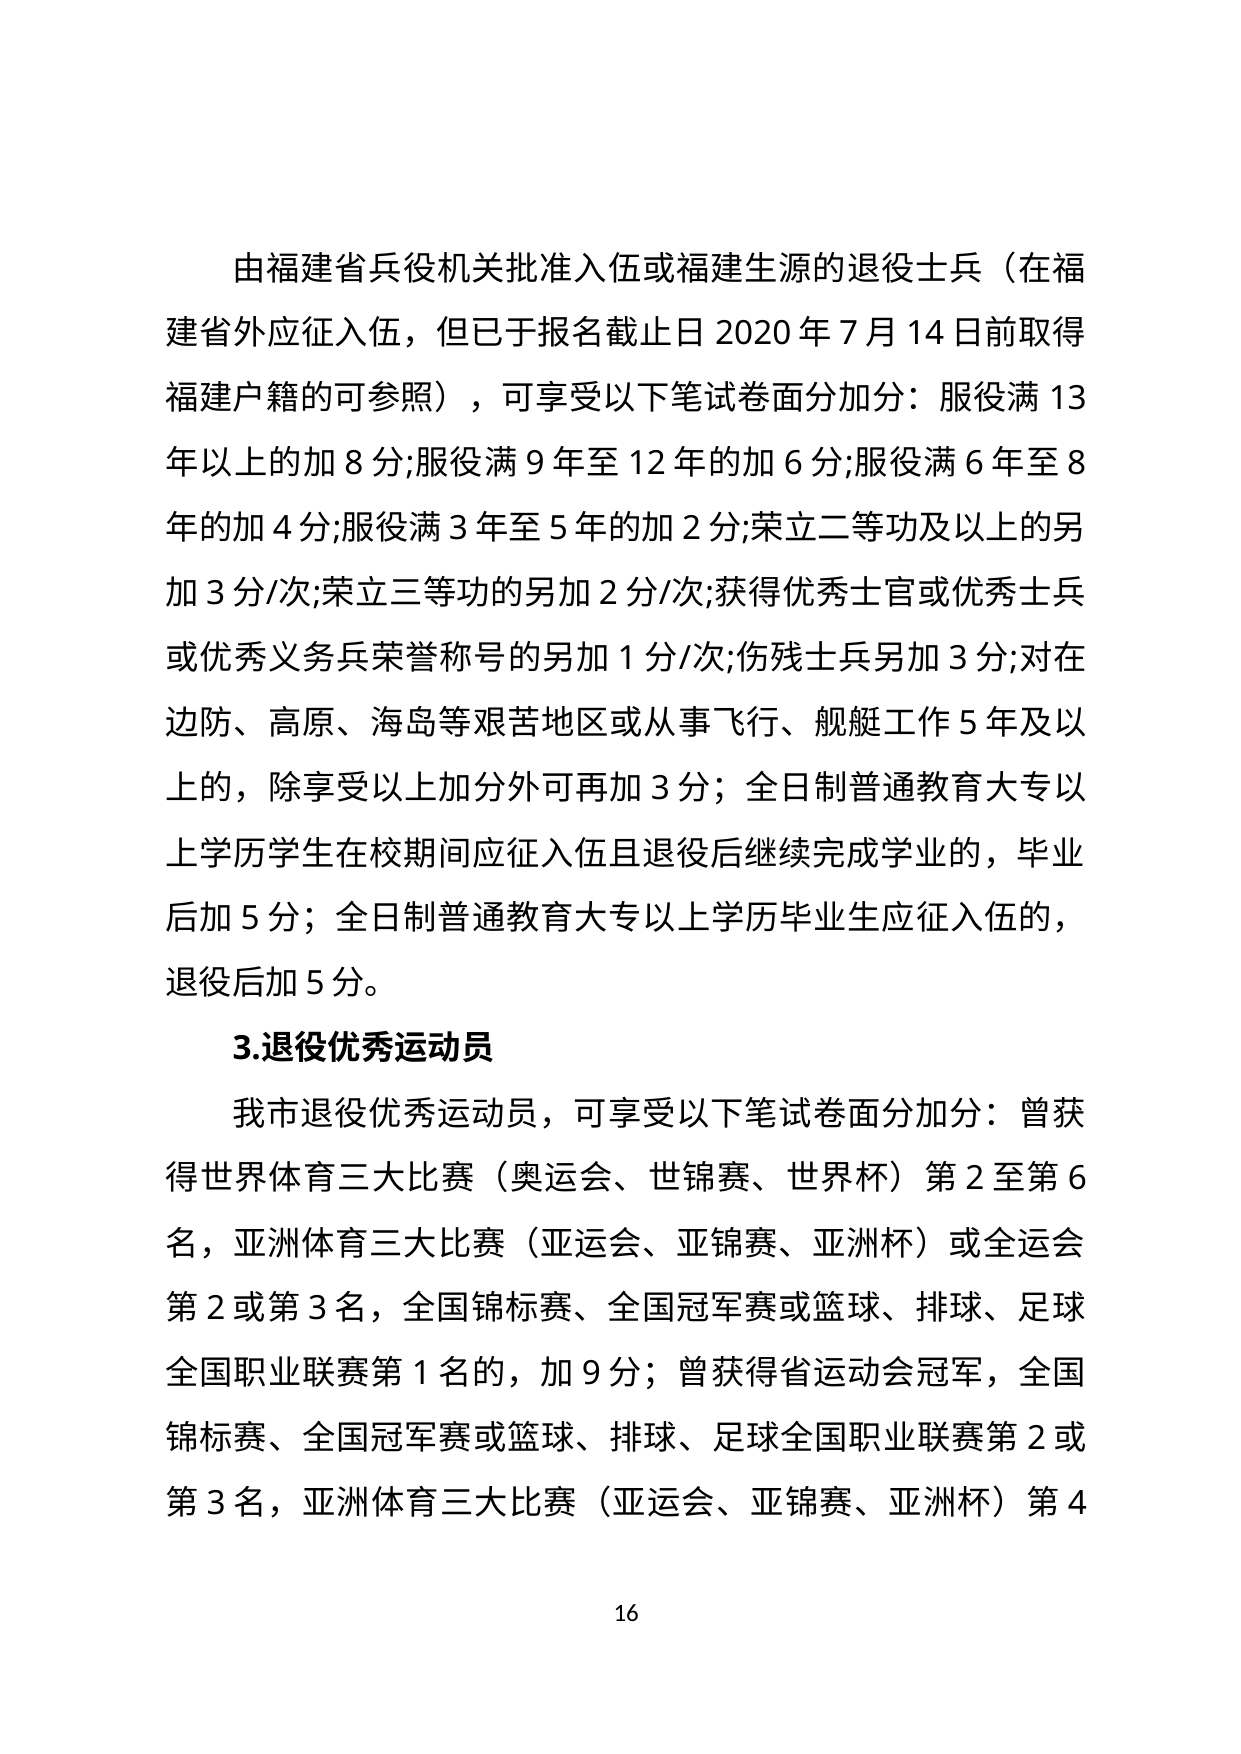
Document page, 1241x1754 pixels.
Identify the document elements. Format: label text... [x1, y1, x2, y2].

text 3.退役优秀运动员 [232, 1013, 1087, 1078]
text 由福建省兵役机关批准入伍或福建生源的退役士兵（在福建省外应征入伍，但已于报名截止日2020年7月14日前取得福建户籍的可参照），可享受以下笔试卷面分加分：服役满13年以上的加8分;服役满9年至12年的加6分;服役满6年至8年的加4分;服役满3年至5年的加2分;荣立二等功及以上的另加3分/次;荣立三等功的另加2分/次;获得优秀士官或优秀士兵或优秀义务兵荣誉称号的另加1分/次;伤残士兵另加3分;对在边防、高原、海岛等艰苦地区或从事飞行、舰艇工作5年及以上的，除享受以上加分外可再加3分；全日制普通教育大专以上学历学生在校期间应征入伍且退役后继续完成学业的，毕业后加5分；全日制普通教育大专以上学历毕业生应征入伍的，退役后加5分。 [165, 233, 1087, 1013]
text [165, 1078, 1087, 1533]
